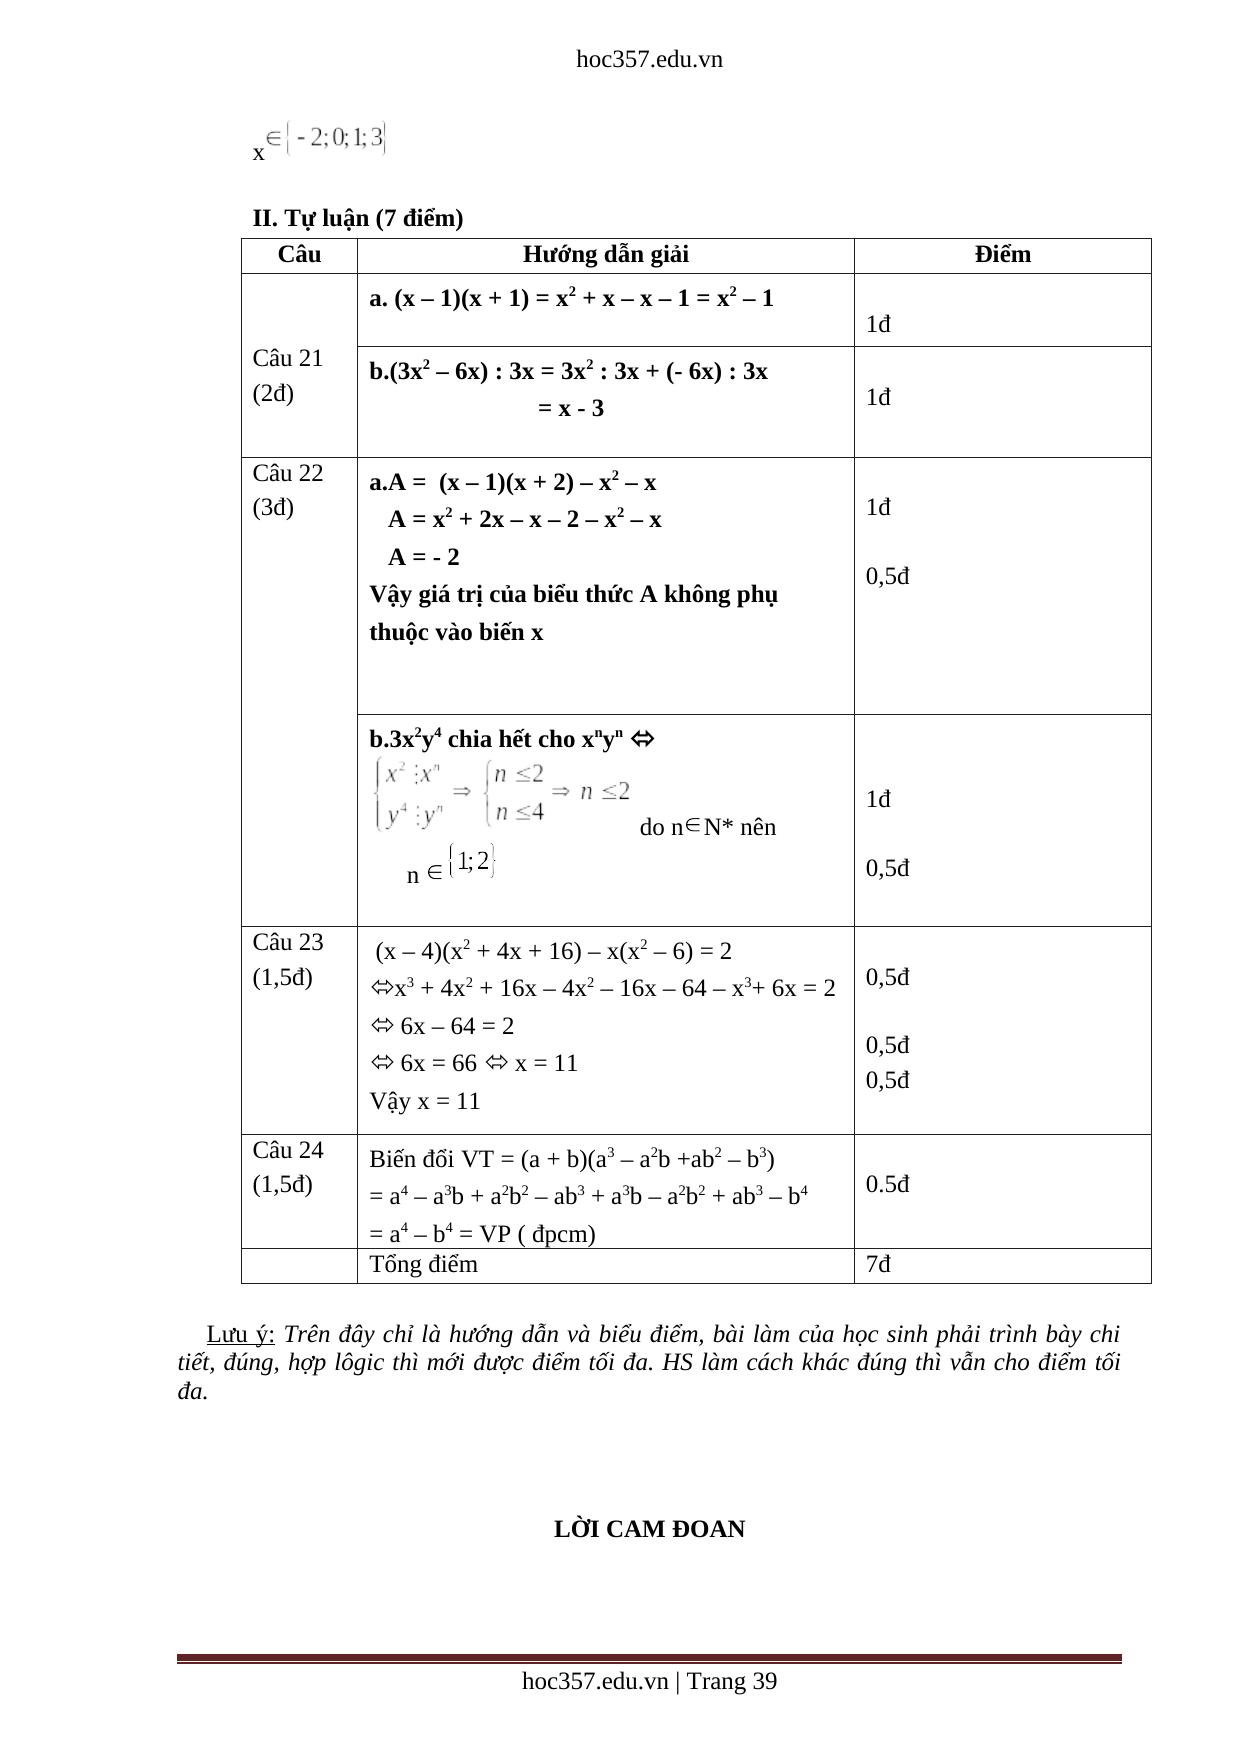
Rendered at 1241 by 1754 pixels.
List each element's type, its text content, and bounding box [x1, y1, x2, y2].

table_cell a. (x – 1)(x + 1) = x2 + x – x – 1 = x2 – 1 [358, 274, 854, 346]
text LỜI CAM ĐOAN [177, 1506, 1122, 1543]
table_cell 1đ [855, 347, 1151, 457]
table_cell Câu 24 (1,5đ) [242, 1135, 357, 1248]
table_cell 1đ 0,5đ [855, 458, 1151, 714]
text Lưu ý: Trên đây chỉ là hướng dẫn và biểu điểm, bài làm của học sinh phải trình bày chi tiết, đúng, hợp lôgic thì mới được điểm tối đa. HS làm cách khác đúng thì vẫn cho điểm tối đa. [177, 1319, 1122, 1405]
table_cell Câu 23 (1,5đ) [242, 927, 357, 1134]
table_cell Câu 21 (2đ) [242, 274, 357, 457]
table_cell 0,5đ 0,5đ 0,5đ [855, 927, 1151, 1134]
table_cell (x – 4)(x2 + 4x + 16) – x(x2 – 6) = 2 x3 + 4x2 + 16x – 4x2 – 16x – 64 – x3+ 6x = 2 6x – 64 = 2 6x = 66 x = 11 Vậy x = 11 [358, 927, 854, 1134]
text x [252, 118, 1122, 166]
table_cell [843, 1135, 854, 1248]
text II. Tự luận (7 điểm) [252, 203, 1122, 232]
table_cell 1đ 0,5đ [855, 715, 1151, 926]
table_cell Tổng điểm [358, 1249, 854, 1283]
table_cell [242, 1249, 357, 1283]
table_cell b.3x2y4 chia hết cho xnyn do nN* nên n [358, 715, 407, 926]
table_header Câu [242, 239, 357, 273]
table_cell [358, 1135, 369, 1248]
table_cell Câu 22 (3đ) [242, 458, 357, 926]
table_cell 7đ [855, 1249, 1151, 1283]
table_cell a.A = (x – 1)(x + 2) – x2 – x A = x2 + 2x – x – 2 – x2 – x A = - 2 Vậy giá trị của biểu thức A không phụ thuộc vào biến x [358, 458, 854, 714]
table_cell b.(3x2 – 6x) : 3x = 3x2 : 3x + (- 6x) : 3x = x - 3 [358, 347, 854, 457]
table_header Hướng dẫn giải [358, 239, 854, 273]
table_cell 0.5đ [855, 1135, 1151, 1248]
table_cell 1đ [855, 274, 1151, 346]
table_header Điểm [855, 239, 1151, 273]
